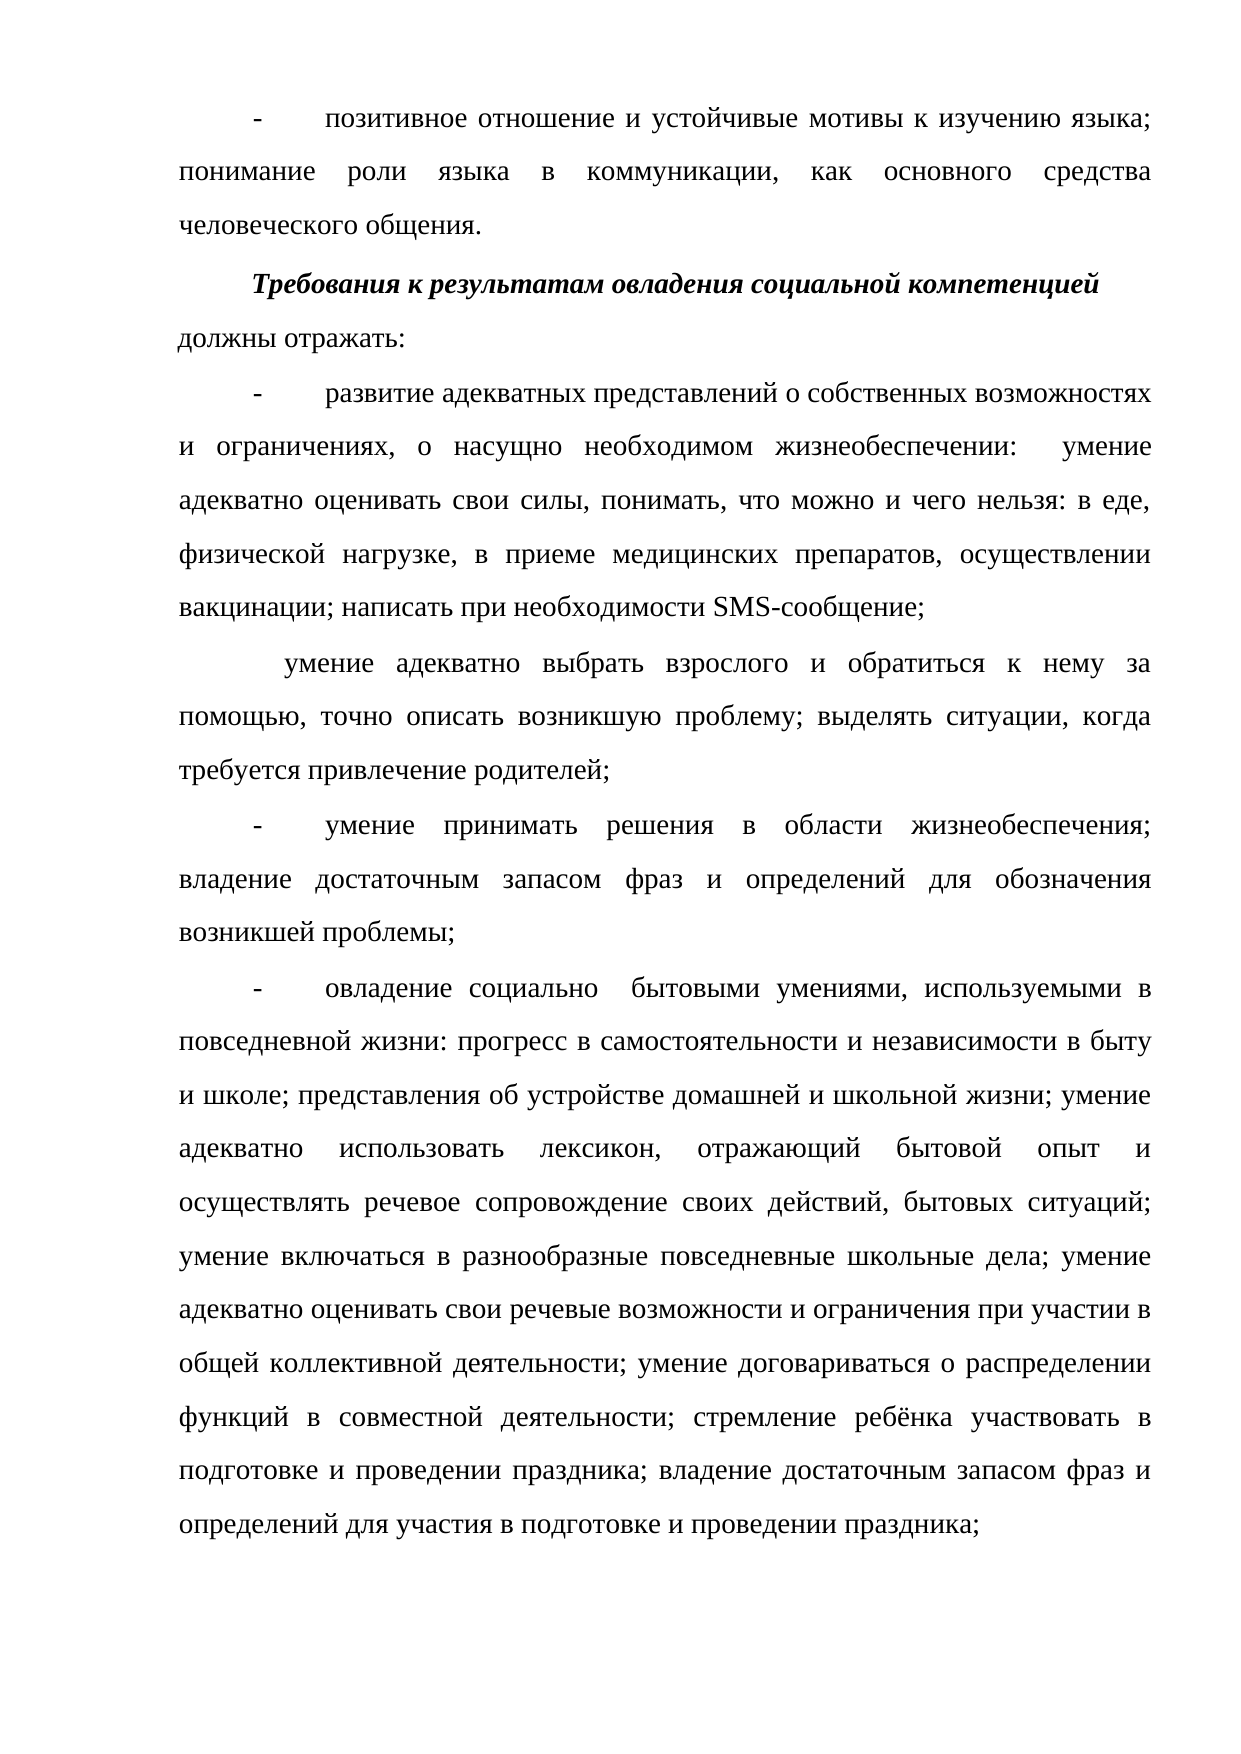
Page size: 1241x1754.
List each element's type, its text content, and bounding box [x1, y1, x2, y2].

text Требования к результатам овладения социальной компетенцией должны отражать: [177, 266, 1152, 353]
list позитивное отношение и устойчивые мотивы к изучению языка; понимание роли языка в коммуникации, как основного средства человеческого общения. [179, 100, 1152, 241]
list умение принимать решения в области жизнеобеспечения; владение достаточным запасом фраз и определений для обозначения возникшей проблемы; [179, 807, 1152, 948]
list овладение социально бытовыми умениями, используемыми в повседневной жизни: прогресс в самостоятельности и независимости в быту и школе; представления об устройстве домашней и школьной жизни; умение адекватно использовать лексикон, отражающий бытовой опыт и осуществлять речевое сопровождение своих действий, бытовых ситуаций; умение включаться в разнообразные повседневные школьные дела; умение адекватно оценивать свои речевые возможности и ограничения при участии в общей коллективной деятельности; умение договариваться о распределении функций в совместной деятельности; стремление ребёнка участвовать в подготовке и проведении праздника; владение достаточным запасом фраз и определений для участия в подготовке и проведении праздника; [179, 970, 1152, 1540]
text умение адекватно выбрать взрослого и обратиться к нему за помощью, точно описать возникшую проблему; выделять ситуации, когда требуется привлечение родителей; [179, 645, 1152, 786]
list развитие адекватных представлений о собственных возможностях и ограничениях, о насущно необходимом жизнеобеспечении: умение адекватно оценивать свои силы, понимать, что можно и чего нельзя: в еде, физической нагрузке, в приеме медицинских препаратов, осуществлении вакцинации; написать при необходимости SMS-сообщение; [179, 375, 1152, 623]
